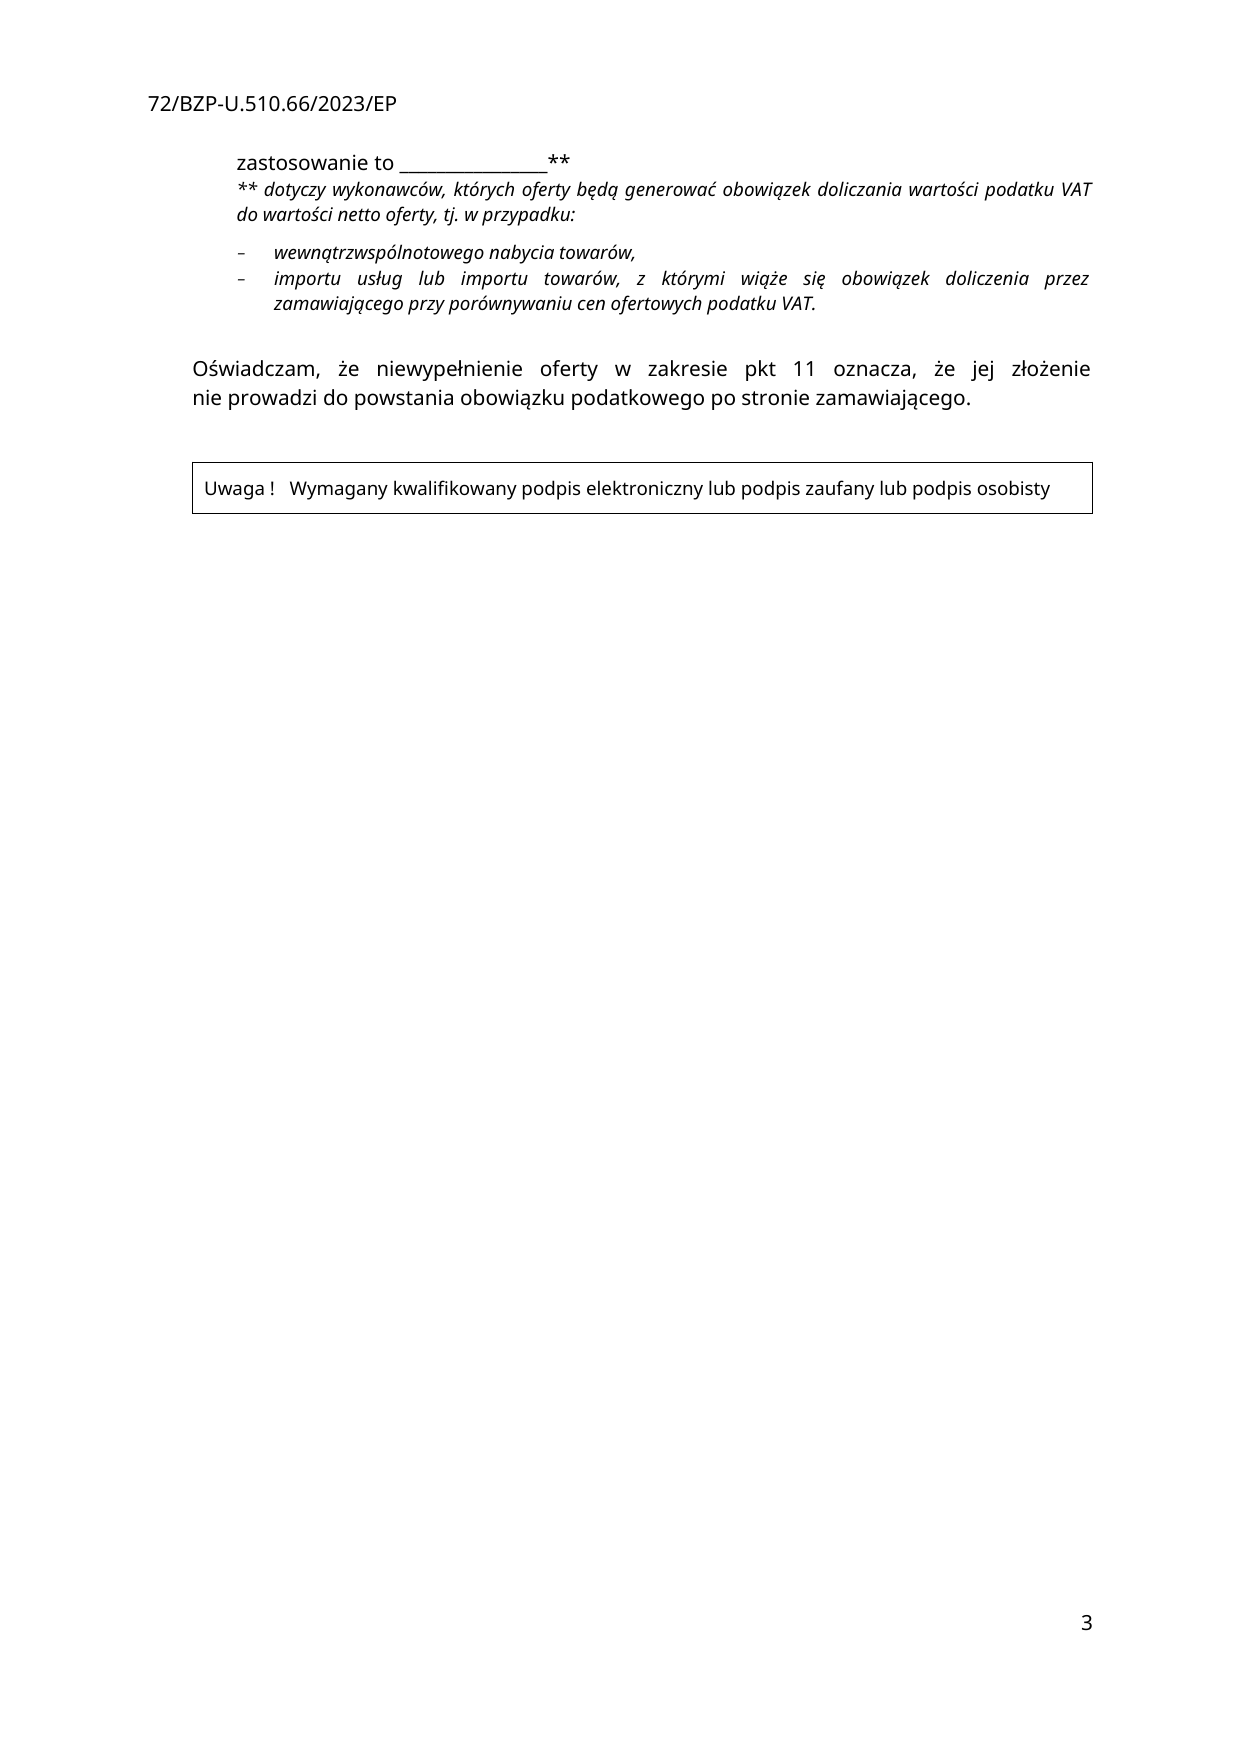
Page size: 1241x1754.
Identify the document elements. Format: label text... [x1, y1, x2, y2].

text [236, 148, 1092, 227]
table_header Uwaga ! Wymagany kwalifikowany podpis elektroniczny lub podpis zaufany lub podpis osobisty [193, 463, 1092, 513]
list importu usług lub importu towarów, z którymi wiąże się obowiązek doliczenia przez zamawiającego przy porównywaniu cen ofertowych podatku VAT. [236, 265, 1092, 316]
text Oświadczam, że niewypełnienie oferty w zakresie pkt 11 oznacza, że jej złożenie nie prowadzi do powstania obowiązku podatkowego po stronie zamawiającego. [192, 354, 1092, 411]
list wewnątrzwspólnotowego nabycia towarów, [236, 240, 1092, 265]
